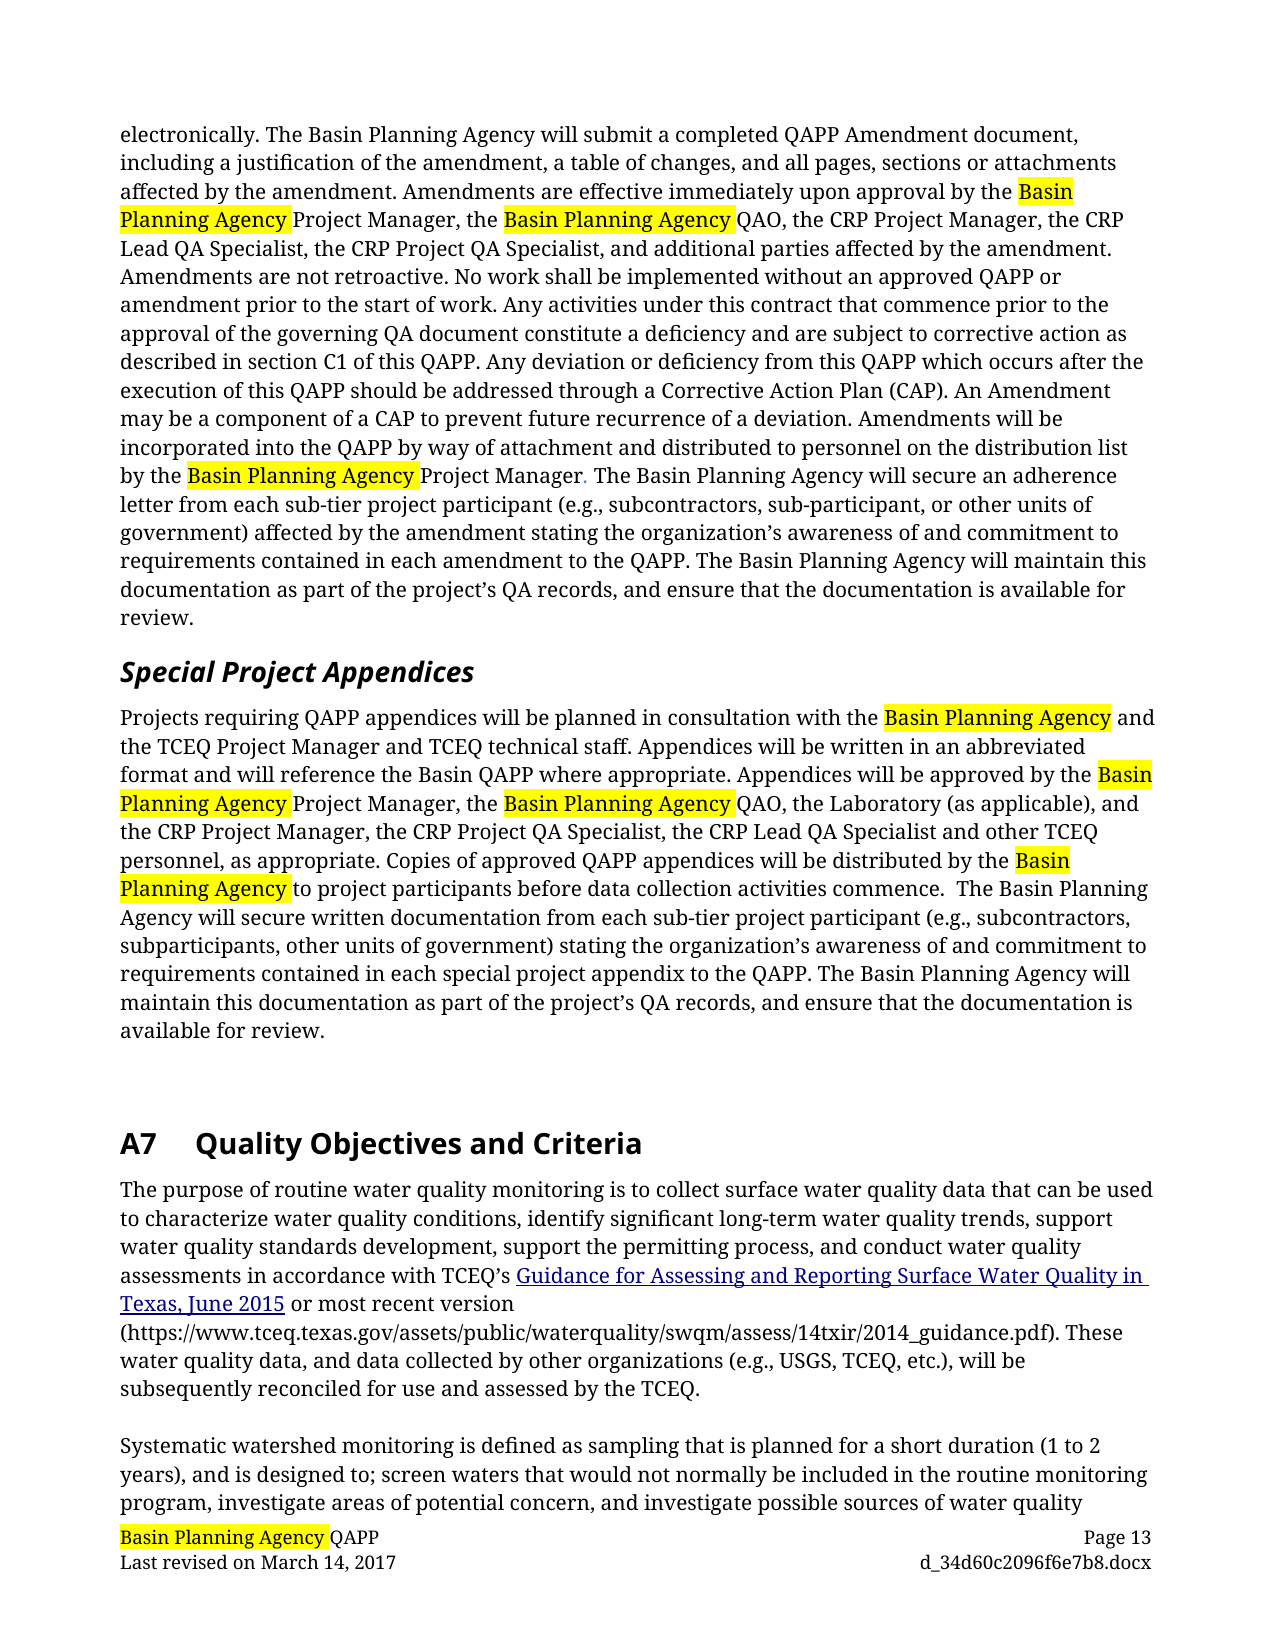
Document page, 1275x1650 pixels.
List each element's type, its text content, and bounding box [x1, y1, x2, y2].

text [120, 120, 1155, 632]
text Projects requiring QAPP appendices will be planned in consultation with the Basin Planning Agency and the TCEQ Project Manager and TCEQ technical staff. Appendices will be written in an abbreviated format and will reference the Basin QAPP where appropriate. Appendices will be approved by the Basin Planning Agency Project Manager, the Basin Planning Agency QAO, the Laboratory (as applicable), and the CRP Project Manager, the CRP Project QA Specialist, the CRP Lead QA Specialist and other TCEQ personnel, as appropriate. Copies of approved QAPP appendices will be distributed by the Basin Planning Agency to project participants before data collection activities commence. The Basin Planning Agency will secure written documentation from each sub-tier project participant (e.g., subcontractors, subparticipants, other units of government) stating the organization’s awareness of and commitment to requirements contained in each special project appendix to the QAPP. The Basin Planning Agency will maintain this documentation as part of the project’s QA records, and ensure that the documentation is available for review. [120, 703, 1155, 1045]
subtitle Special Project Appendices [120, 653, 1155, 691]
text The purpose of routine water quality monitoring is to collect surface water quality data that can be used to characterize water quality conditions, identify significant long-term water quality trends, support water quality standards development, support the permitting process, and conduct water quality assessments in accordance with TCEQ’s Guidance for Assessing and Reporting Surface Water Quality in Texas, June 2015 or most recent version (https://www.tceq.texas.gov/assets/public/waterquality/swqm/assess/14txir/2014_guidance.pdf). These water quality data, and data collected by other organizations (e.g., USGS, TCEQ, etc.), will be subsequently reconciled for use and assessed by the TCEQ. [120, 1175, 1155, 1403]
subtitle A7 Quality Objectives and Criteria [120, 1123, 1155, 1163]
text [120, 1431, 1155, 1517]
